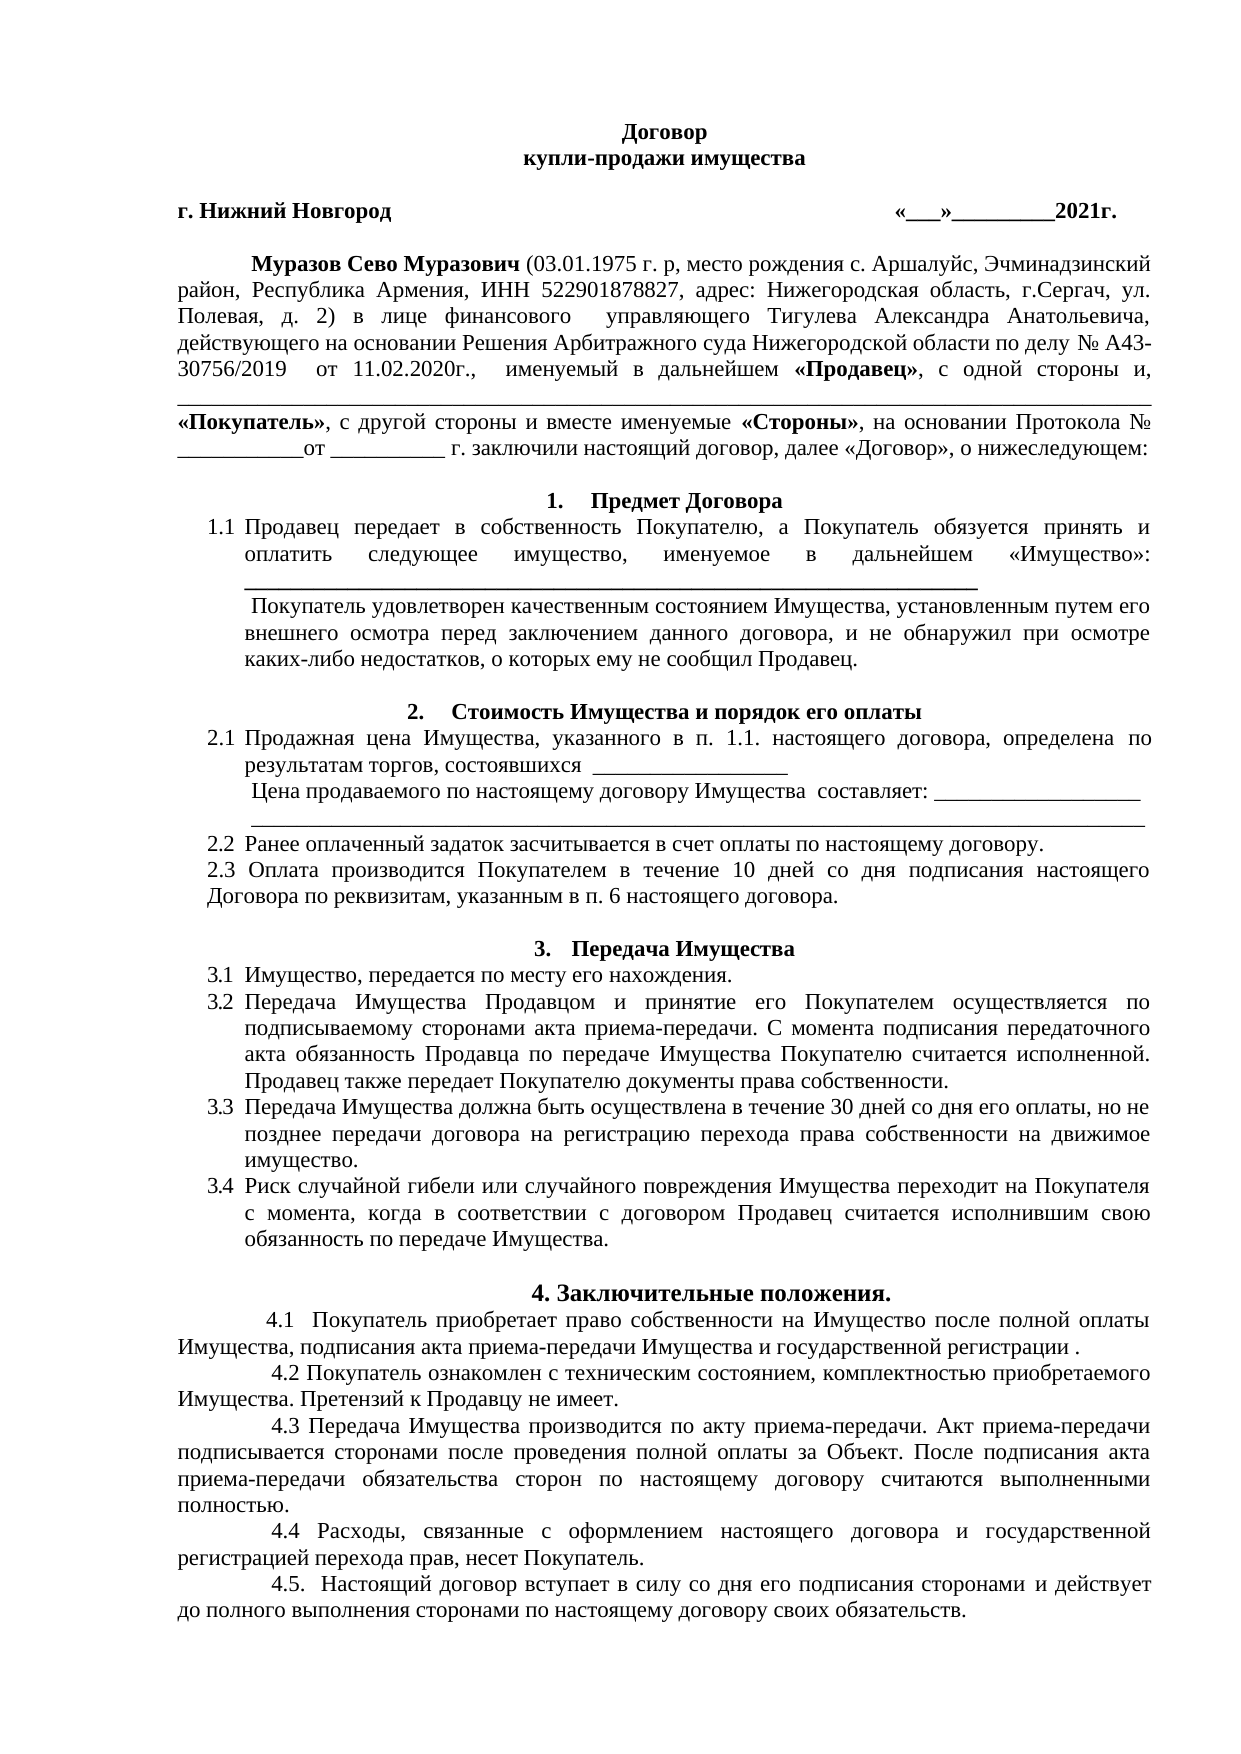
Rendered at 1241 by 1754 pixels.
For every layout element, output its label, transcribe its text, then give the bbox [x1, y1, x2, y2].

list Ранее оплаченный задаток засчитывается в счет оплаты по настоящему договору. [207, 830, 1152, 856]
text Договор [177, 118, 1152, 144]
list Передача Имущества Продавцом и принятие его Покупателем осуществляется по подписываемому сторонами акта приема-передачи. С момента подписания передаточного акта обязанность Продавца по передаче Имущества Покупателю считается исполненной. Продавец также передает Покупателю документы права собственности. [207, 988, 1152, 1093]
text 4.1 Покупатель приобретает право собственности на Имущество после полной оплаты Имущества, подписания акта приема-передачи Имущества и государственной регистрации . [177, 1306, 1152, 1359]
text 4. Заключительные положения. [177, 1278, 1152, 1306]
text 4.5. Настоящий договор вступает в силу со дня его подписания сторонами и действует до полного выполнения сторонами по настоящему договору своих обязательств. [177, 1570, 1152, 1623]
text Покупатель удовлетворен качественным состоянием Имущества, установленным путем его внешнего осмотра перед заключением данного договора, и не обнаружил при осмотре каких-либо недостатков, о которых ему не сообщил Продавец. [244, 592, 1152, 672]
text 2.3 Оплата производится Покупателем в течение 10 дней со дня подписания настоящего Договора по реквизитам, указанным в п. 6 настоящего договора. [207, 856, 1152, 909]
text 4.2 Покупатель ознакомлен с техническим состоянием, комплектностью приобретаемого Имущества. Претензий к Продавцу не имеет. [177, 1359, 1152, 1412]
list Предмет Договора [177, 487, 1152, 513]
list Стоимость Имущества и порядок его оплаты [177, 698, 1152, 724]
text Муразов Сево Муразович (03.01.1975 г. р, место рождения с. Аршалуйс, Эчминадзинский район, Республика Армения, ИНН 522901878827, адрес: Нижегородская область, г.Сергач, ул. Полевая, д. 2) в лице финансового управляющего Тигулева Александра Анатольевича, действующего на основании Решения Арбитражного суда Нижегородской области по делу № А43-30756/2019 от 11.02.2020г., именуемый в дальнейшем «Продавец», с одной стороны и, _____________________________________________________________________________________ «Покупатель», с другой стороны и вместе именуемые «Стороны», на основании Протокола № ___________от __________ г. заключили настоящий договор, далее «Договор», о нижеследующем: [177, 406, 1152, 461]
list Имущество, передается по месту его нахождения. [207, 961, 1152, 988]
text ______________________________________________________________________________ [177, 803, 1152, 830]
text 4.3 Передача Имущества производится по акту приема-передачи. Акт приема-передачи подписывается сторонами после проведения полной оплаты за Объект. После подписания акта приема-передачи обязательства сторон по настоящему договору считаются выполненными полностью. [177, 1412, 1152, 1517]
list Продавец передает в собственность Покупателю, а Покупатель обязуется принять и оплатить следующее имущество, именуемое в дальнейшем «Имущество»: ________________________________________________________________ [207, 513, 1152, 592]
text купли-продажи имущества [177, 144, 1152, 171]
text Муразов Сево Муразович (03.01.1975 г. р, место рождения с. Аршалуйс, Эчминадзинский район, Республика Армения, ИНН 522901878827, адрес: Нижегородская область, г.Сергач, ул. Полевая, д. 2) в лице финансового управляющего Тигулева Александра Анатольевича, действующего на основании Решения Арбитражного суда Нижегородской области по делу № А43-30756/2019 от 11.02.2020г., именуемый в дальнейшем «Продавец», с одной стороны и, _____________________________________________________________________________________ «Покупатель», с другой стороны и вместе именуемые «Стороны», на основании Протокола № ___________от __________ г. заключили настоящий договор, далее «Договор», о нижеследующем: [177, 250, 1152, 405]
list Риск случайной гибели или случайного повреждения Имущества переходит на Покупателя с момента, когда в соответствии с договором Продавец считается исполнившим свою обязанность по передаче Имущества. [207, 1172, 1152, 1251]
list Передача Имущества [177, 935, 1152, 961]
text 4.4 Расходы, связанные с оформлением настоящего договора и государственной регистрацией перехода прав, несет Покупатель. [177, 1517, 1152, 1570]
list Передача Имущества должна быть осуществлена в течение 30 дней со дня его оплаты, но не позднее передачи договора на регистрацию перехода права собственности на движимое имущество. [207, 1093, 1152, 1172]
list Продажная цена Имущества, указанного в п. 1.1. настоящего договора, определена по результатам торгов, состоявшихся _________________ [207, 724, 1152, 777]
text г. Нижний Новгород «___»_________2021г. [177, 197, 1152, 223]
text Цена продаваемого по настоящему договору Имущества составляет: __________________ [177, 777, 1152, 803]
